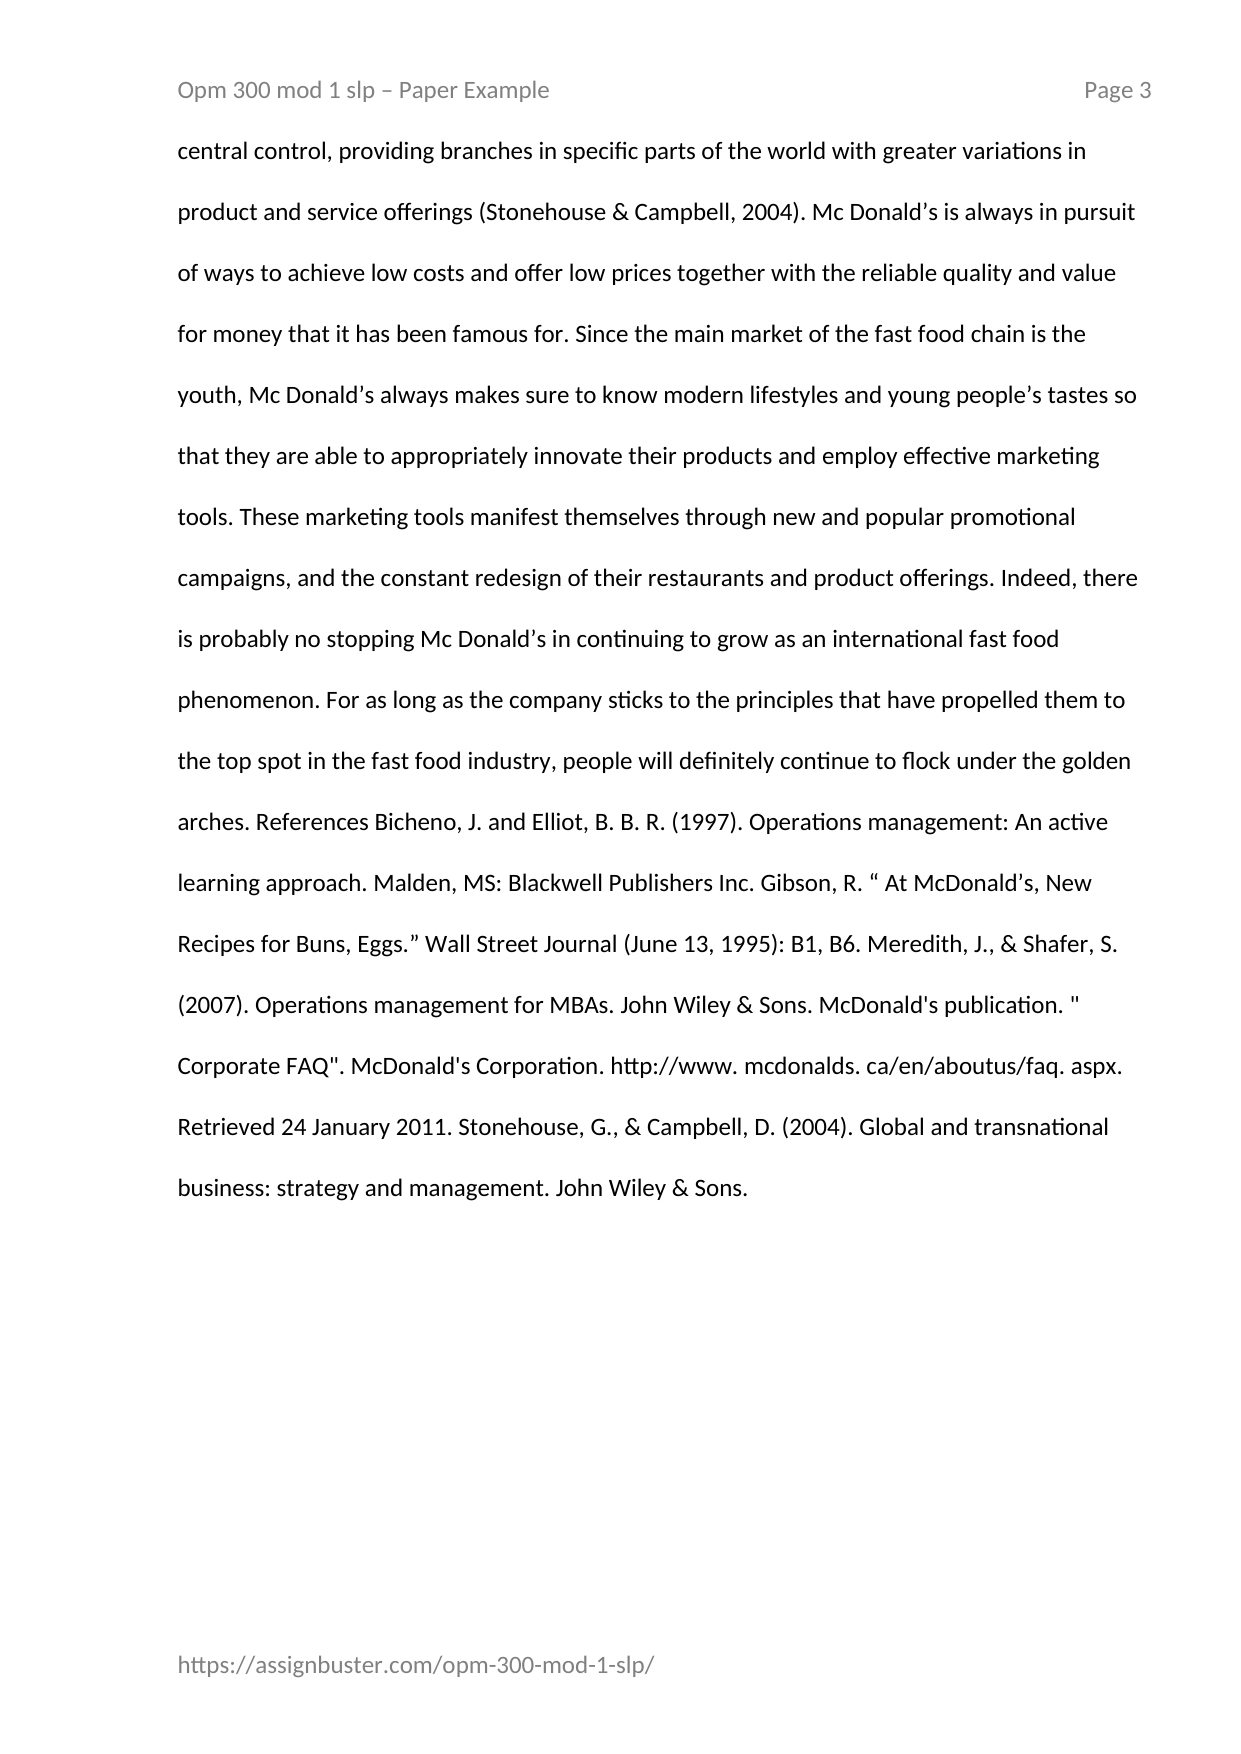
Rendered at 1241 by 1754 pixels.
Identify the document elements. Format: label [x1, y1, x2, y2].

text [177, 135, 1152, 1203]
